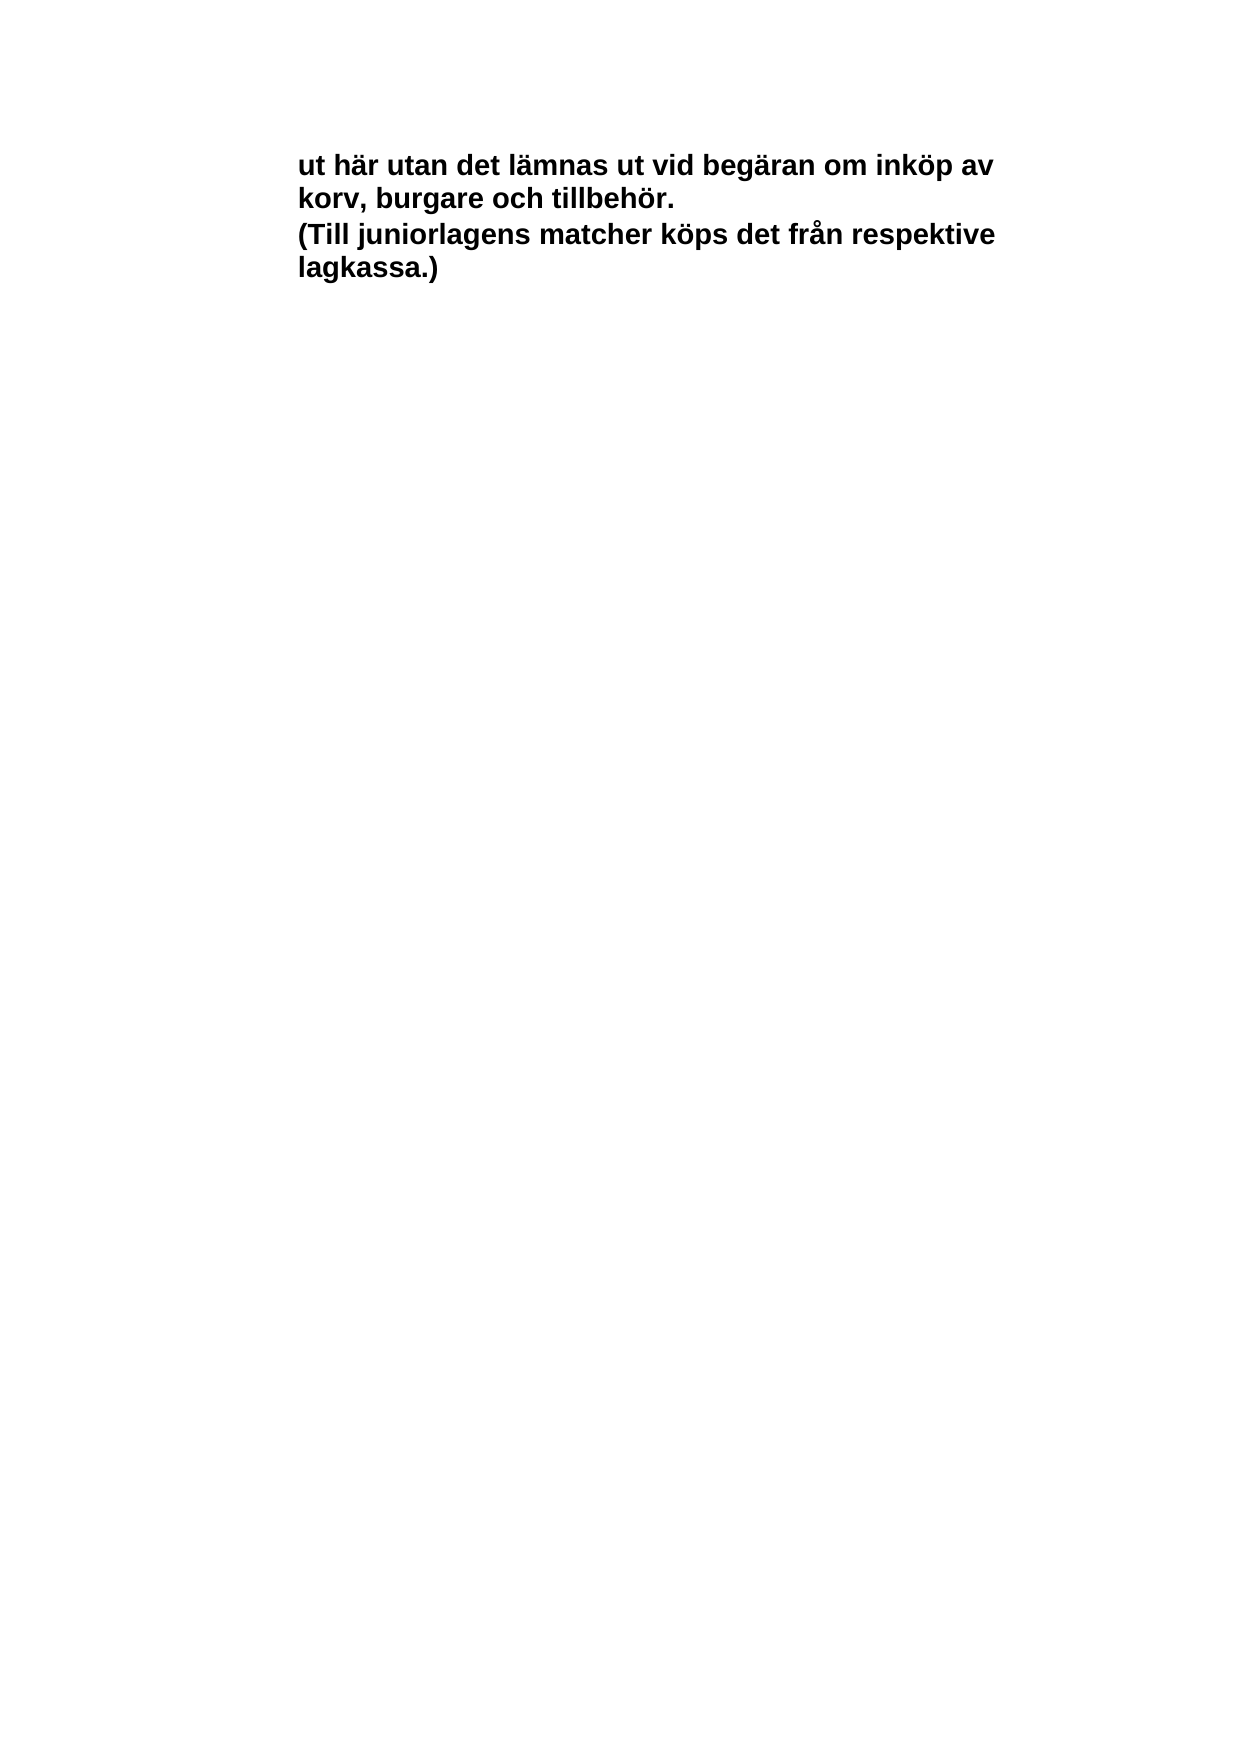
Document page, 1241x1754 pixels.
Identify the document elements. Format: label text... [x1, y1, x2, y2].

text (Till juniorlagens matcher köps det från respektive lagkassa.) [298, 217, 1034, 284]
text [298, 148, 1034, 215]
